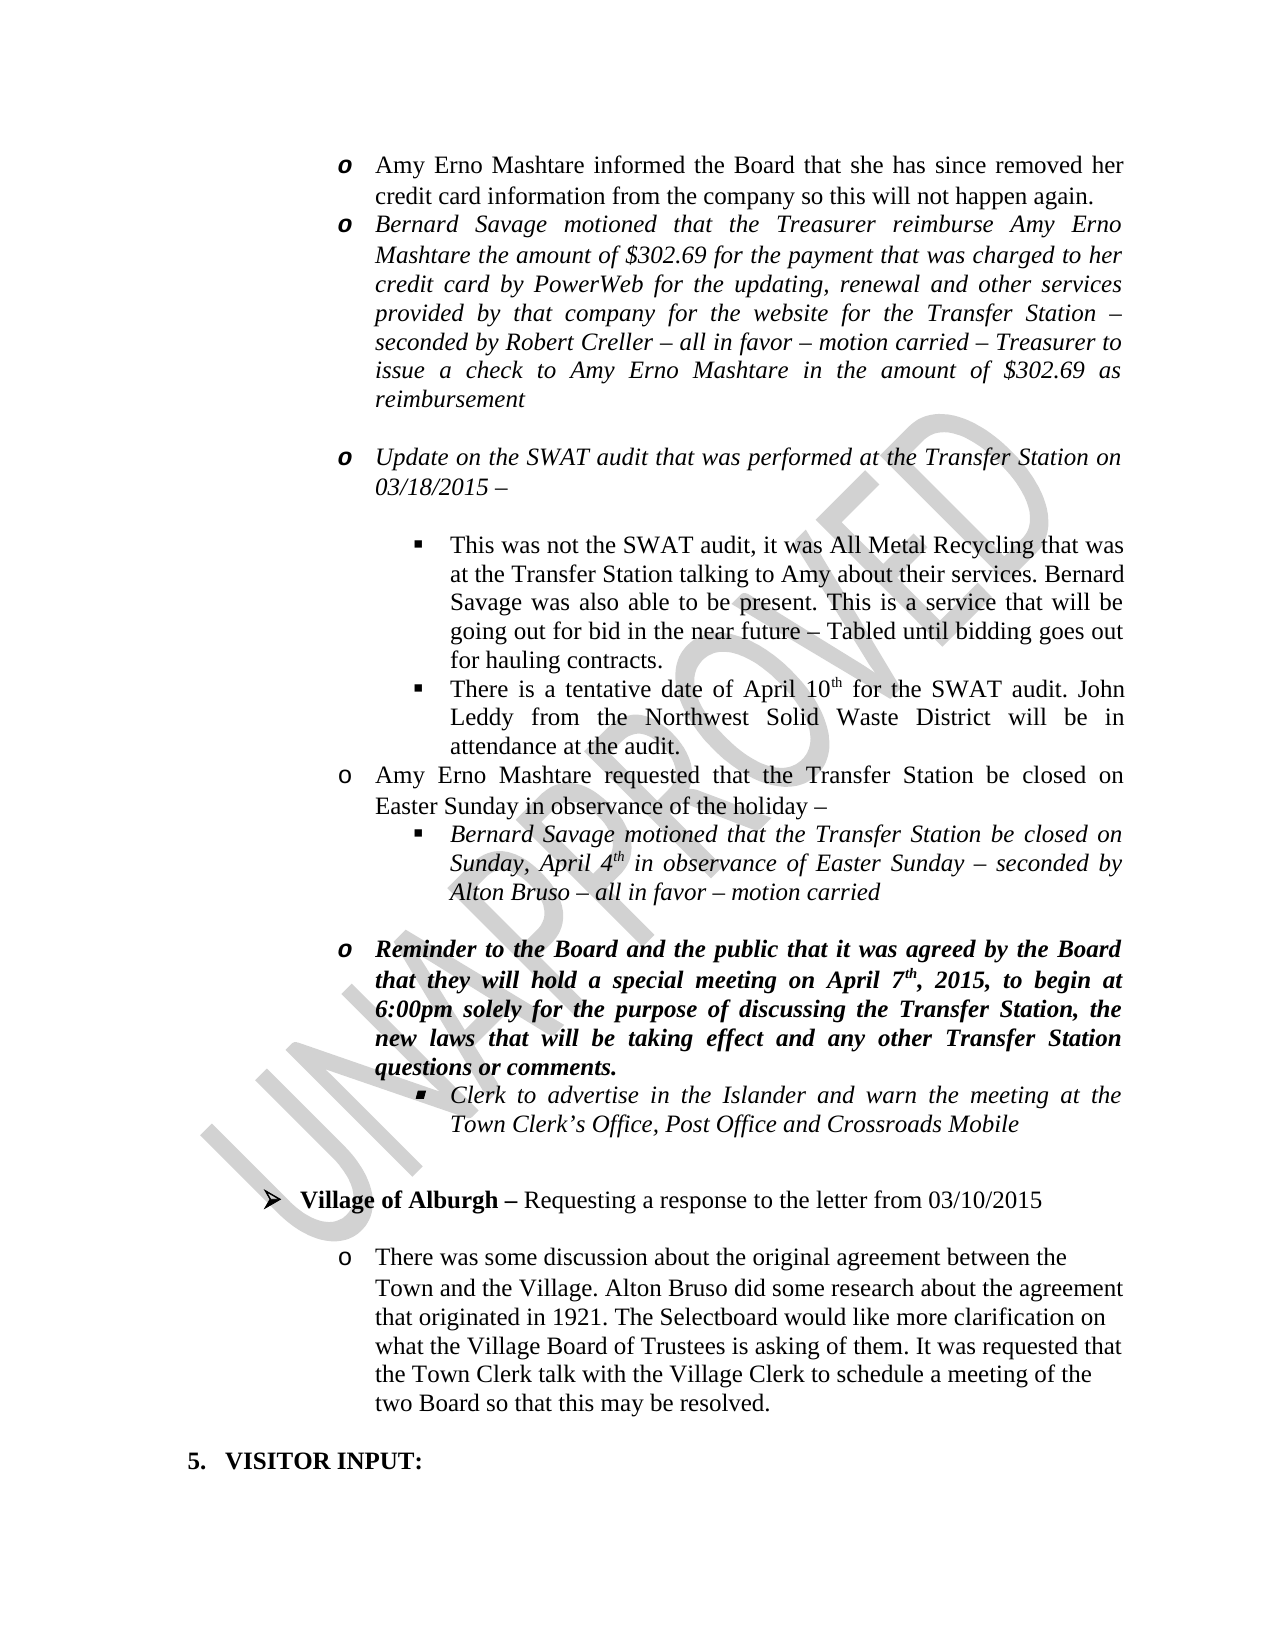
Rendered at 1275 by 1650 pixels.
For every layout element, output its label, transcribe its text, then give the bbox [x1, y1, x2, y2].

list Amy Erno Mashtare requested that the Transfer Station be closed on Easter Sunday in observance of the holiday – [337, 760, 1125, 819]
list There is a tentative date of April 10th for the SWAT audit. John Leddy from the Northwest Solid Waste District will be in attendance at the audit. [412, 674, 1125, 760]
list Update on the SWAT audit that was performed at the Transfer Station on 03/18/2015 – [337, 442, 1125, 501]
list Clerk to advertise in the Islander and warn the meeting at the Town Clerk’s Office, Post Office and Crossroads Mobile [412, 1080, 1125, 1138]
list Bernard Savage motioned that the Treasurer reimburse Amy Erno Mashtare the amount of $302.69 for the payment that was charged to her credit card by PowerWeb for the updating, renewal and other services provided by that company for the website for the Transfer Station – seconded by Robert Creller – all in favor – motion carried – Treasurer to issue a check to Amy Erno Mashtare in the amount of $302.69 as reimbursement [337, 209, 1125, 413]
list Bernard Savage motioned that the Transfer Station be closed on Sunday, April 4th in observance of Easter Sunday – seconded by Alton Bruso – all in favor – motion carried [412, 819, 1125, 906]
list Reminder to the Board and the public that it was agreed by the Board that they will hold a special meeting on April 7th, 2015, to begin at 6:00pm solely for the purpose of discussing the Transfer Station, the new laws that will be taking effect and any other Transfer Station questions or comments. [337, 934, 1125, 1080]
list VISITOR INPUT: [187, 1446, 1125, 1474]
list This was not the SWAT audit, it was All Metal Recycling that was at the Transfer Station talking to Amy about their services. Bernard Savage was also able to be present. This is a service that will be going out for bid in the near future – Tabled until bidding goes out for hauling contracts. [412, 530, 1125, 674]
list Amy Erno Mashtare informed the Board that she has since removed her credit card information from the company so this will not happen again. [337, 150, 1125, 209]
list Village of Alburgh – Requesting a response to the letter from 03/10/2015 [262, 1185, 1125, 1214]
list There was some discussion about the original agreement between the Town and the Village. Alton Bruso did some research about the agreement that originated in 1921. The Selectboard would like more clarification on what the Village Board of Trustees is asking of them. It was requested that the Town Clerk talk with the Village Clerk to schedule a meeting of the two Board so that this may be resolved. [337, 1242, 1125, 1417]
